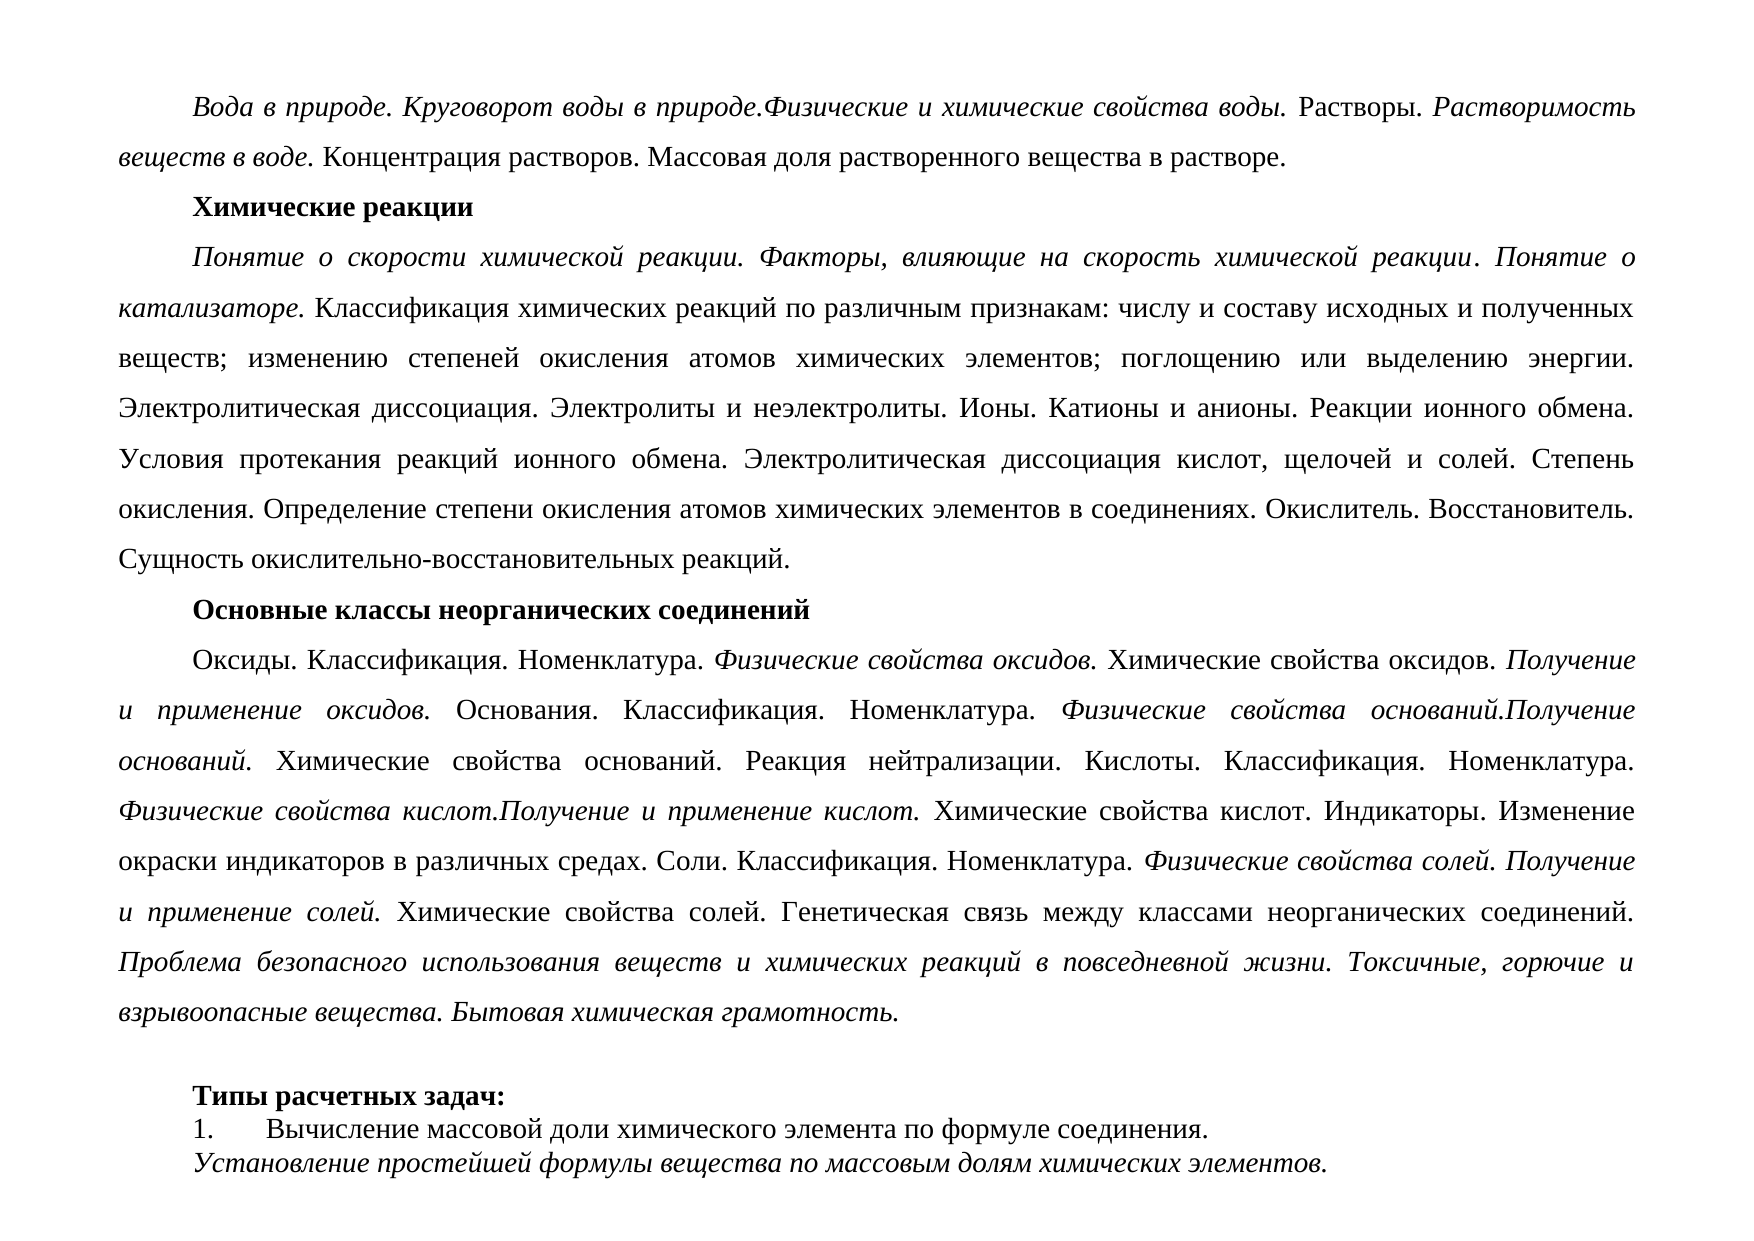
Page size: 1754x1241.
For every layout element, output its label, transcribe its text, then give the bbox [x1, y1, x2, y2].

list Вычисление массовой доли химического элемента по формуле соединения. [118, 1112, 1636, 1145]
text Типы расчетных задач: [118, 1078, 1636, 1112]
text Понятие о скорости химической реакции. Факторы, влияющие на скорость химической реакции. Понятие о катализаторе. Классификация химических реакций по различным признакам: числу и составу исходных и полученных веществ; изменению степеней окисления атомов химических элементов; поглощению или выделению энергии. Электролитическая диссоциация. Электролиты и неэлектролиты. Ионы. Катионы и анионы. Реакции ионного обмена. Условия протекания реакций ионного обмена. Электролитическая диссоциация кислот, щелочей и солей. Степень окисления. Определение степени окисления атомов химических элементов в соединениях. Окислитель. Восстановитель. Сущность окислительно-восстановительных реакций. [118, 239, 1636, 575]
text Вода в природе. Круговорот воды в природе.Физические и химические свойства воды. Растворы. Растворимость веществ в воде. Концентрация растворов. Массовая доля растворенного вещества в растворе. [118, 89, 1636, 172]
text Оксиды. Классификация. Номенклатура. Физические свойства оксидов. Химические свойства оксидов. Получение и применение оксидов. Основания. Классификация. Номенклатура. Физические свойства оснований.Получение оснований. Химические свойства оснований. Реакция нейтрализации. Кислоты. Классификация. Номенклатура. Физические свойства кислот.Получение и применение кислот. Химические свойства кислот. Индикаторы. Изменение окраски индикаторов в различных средах. Соли. Классификация. Номенклатура. Физические свойства солей. Получение и применение солей. Химические свойства солей. Генетическая связь между классами неорганических соединений. Проблема безопасного использования веществ и химических реакций в повседневной жизни. Токсичные, горючие и взрывоопасные вещества. Бытовая химическая грамотность. [118, 642, 1636, 1028]
text Химические реакции [118, 189, 1636, 223]
text Основные классы неорганических соединений [118, 592, 1636, 625]
text Установление простейшей формулы вещества по массовым долям химических элементов. [118, 1145, 1636, 1179]
